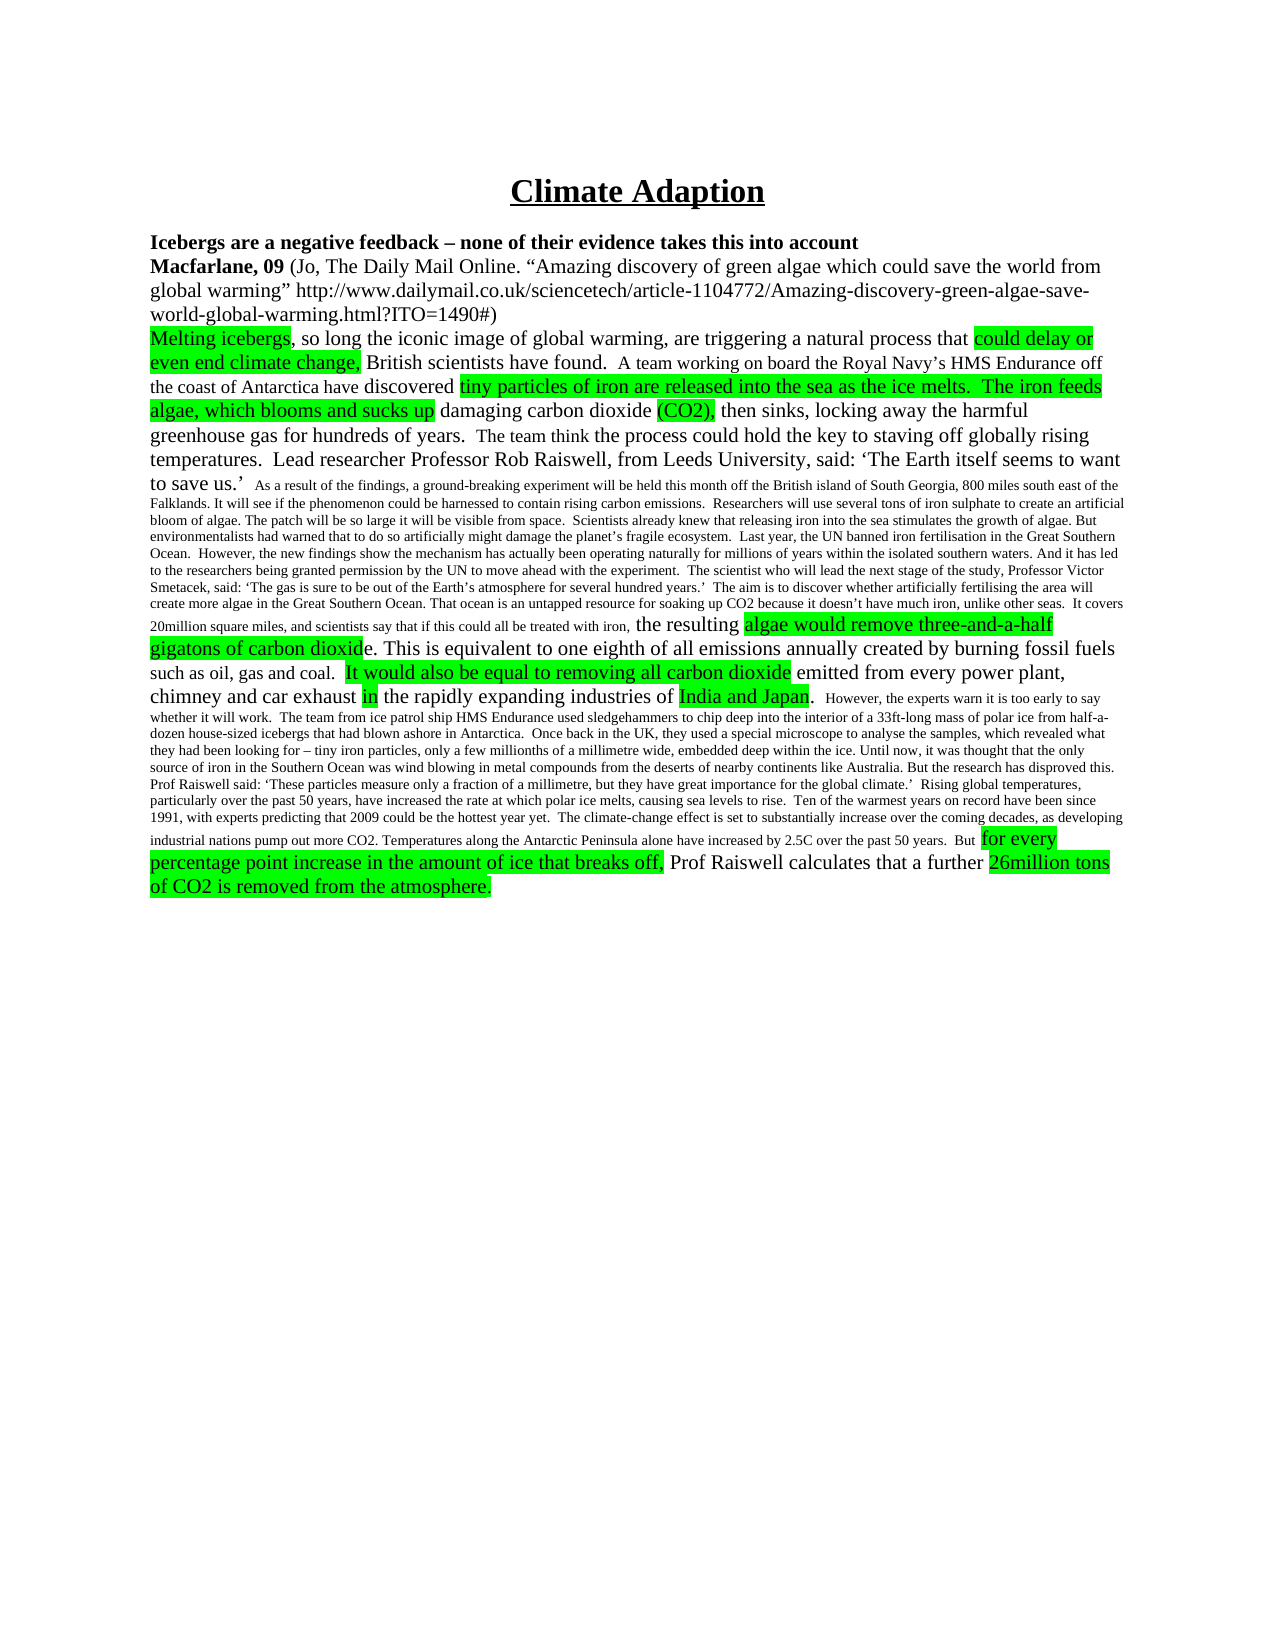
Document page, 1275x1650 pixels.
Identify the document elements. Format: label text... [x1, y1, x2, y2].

text Melting icebergs, so long the iconic image of global warming, are triggering a natural process that could delay or even end climate change, British scientists have found. A team working on board the Royal Navy’s HMS Endurance off the coast of Antarctica have discovered tiny particles of iron are released into the sea as the ice melts. The iron feeds algae, which blooms and sucks up damaging carbon dioxide (CO2), then sinks, locking away the harmful greenhouse gas for hundreds of years. The team think the process could hold the key to staving off globally rising temperatures. Lead researcher Professor Rob Raiswell, from Leeds University, said: ‘The Earth itself seems to want to save us.’ As a result of the findings, a ground-breaking experiment will be held this month off the British island of South Georgia, 800 miles south east of the Falklands. It will see if the phenomenon could be harnessed to contain rising carbon emissions. Researchers will use several tons of iron sulphate to create an artificial bloom of algae. The patch will be so large it will be visible from space. Scientists already knew that releasing iron into the sea stimulates the growth of algae. But environmentalists had warned that to do so artificially might damage the planet’s fragile ecosystem. Last year, the UN banned iron fertilisation in the Great Southern Ocean. However, the new findings show the mechanism has actually been operating naturally for millions of years within the isolated southern waters. And it has led to the researchers being granted permission by the UN to move ahead with the experiment. The scientist who will lead the next stage of the study, Professor Victor Smetacek, said: ‘The gas is sure to be out of the Earth’s atmosphere for several hundred years.’ The aim is to discover whether artificially fertilising the area will create more algae in the Great Southern Ocean. That ocean is an untapped resource for soaking up CO2 because it doesn’t have much iron, unlike other seas. It covers 20million square miles, and scientists say that if this could all be treated with iron, the resulting algae would remove three-and-a-half gigatons of carbon dioxide. This is equivalent to one eighth of all emissions annually created by burning fossil fuels such as oil, gas and coal. It would also be equal to removing all carbon dioxide emitted from every power plant, chimney and car exhaust in the rapidly expanding industries of India and Japan. However, the experts warn it is too early to say whether it will work. The team from ice patrol ship HMS Endurance used sledgehammers to chip deep into the interior of a 33ft-long mass of polar ice from half-a-dozen house-sized icebergs that had blown ashore in Antarctica. Once back in the UK, they used a special microscope to analyse the samples, which revealed what they had been looking for – tiny iron particles, only a few millionths of a millimetre wide, embedded deep within the ice. Until now, it was thought that the only source of iron in the Southern Ocean was wind blowing in metal compounds from the deserts of nearby continents like Australia. But the research has disproved this. Prof Raiswell said: ‘These particles measure only a fraction of a millimetre, but they have great importance for the global climate.’ Rising global temperatures, particularly over the past 50 years, have increased the rate at which polar ice melts, causing sea levels to rise. Ten of the warmest years on record have been since 1991, with experts predicting that 2009 could be the hottest year yet. The climate-change effect is set to substantially increase over the coming decades, as developing industrial nations pump out more CO2. Temperatures along the Antarctic Peninsula alone have increased by 2.5C over the past 50 years. But for every percentage point increase in the amount of ice that breaks off, Prof Raiswell calculates that a further 26million tons of CO2 is removed from the atmosphere. [150, 326, 1125, 898]
subtitle Icebergs are a negative feedback – none of their evidence takes this into account [150, 230, 1125, 254]
text Macfarlane, 09 (Jo, The Daily Mail Online. “Amazing discovery of green algae which could save the world from global warming” http://www.dailymail.co.uk/sciencetech/article-1104772/Amazing-discovery-green-algae-save-world-global-warming.html?ITO=1490#) [150, 254, 1125, 326]
subtitle Climate Adaption [150, 171, 1125, 209]
